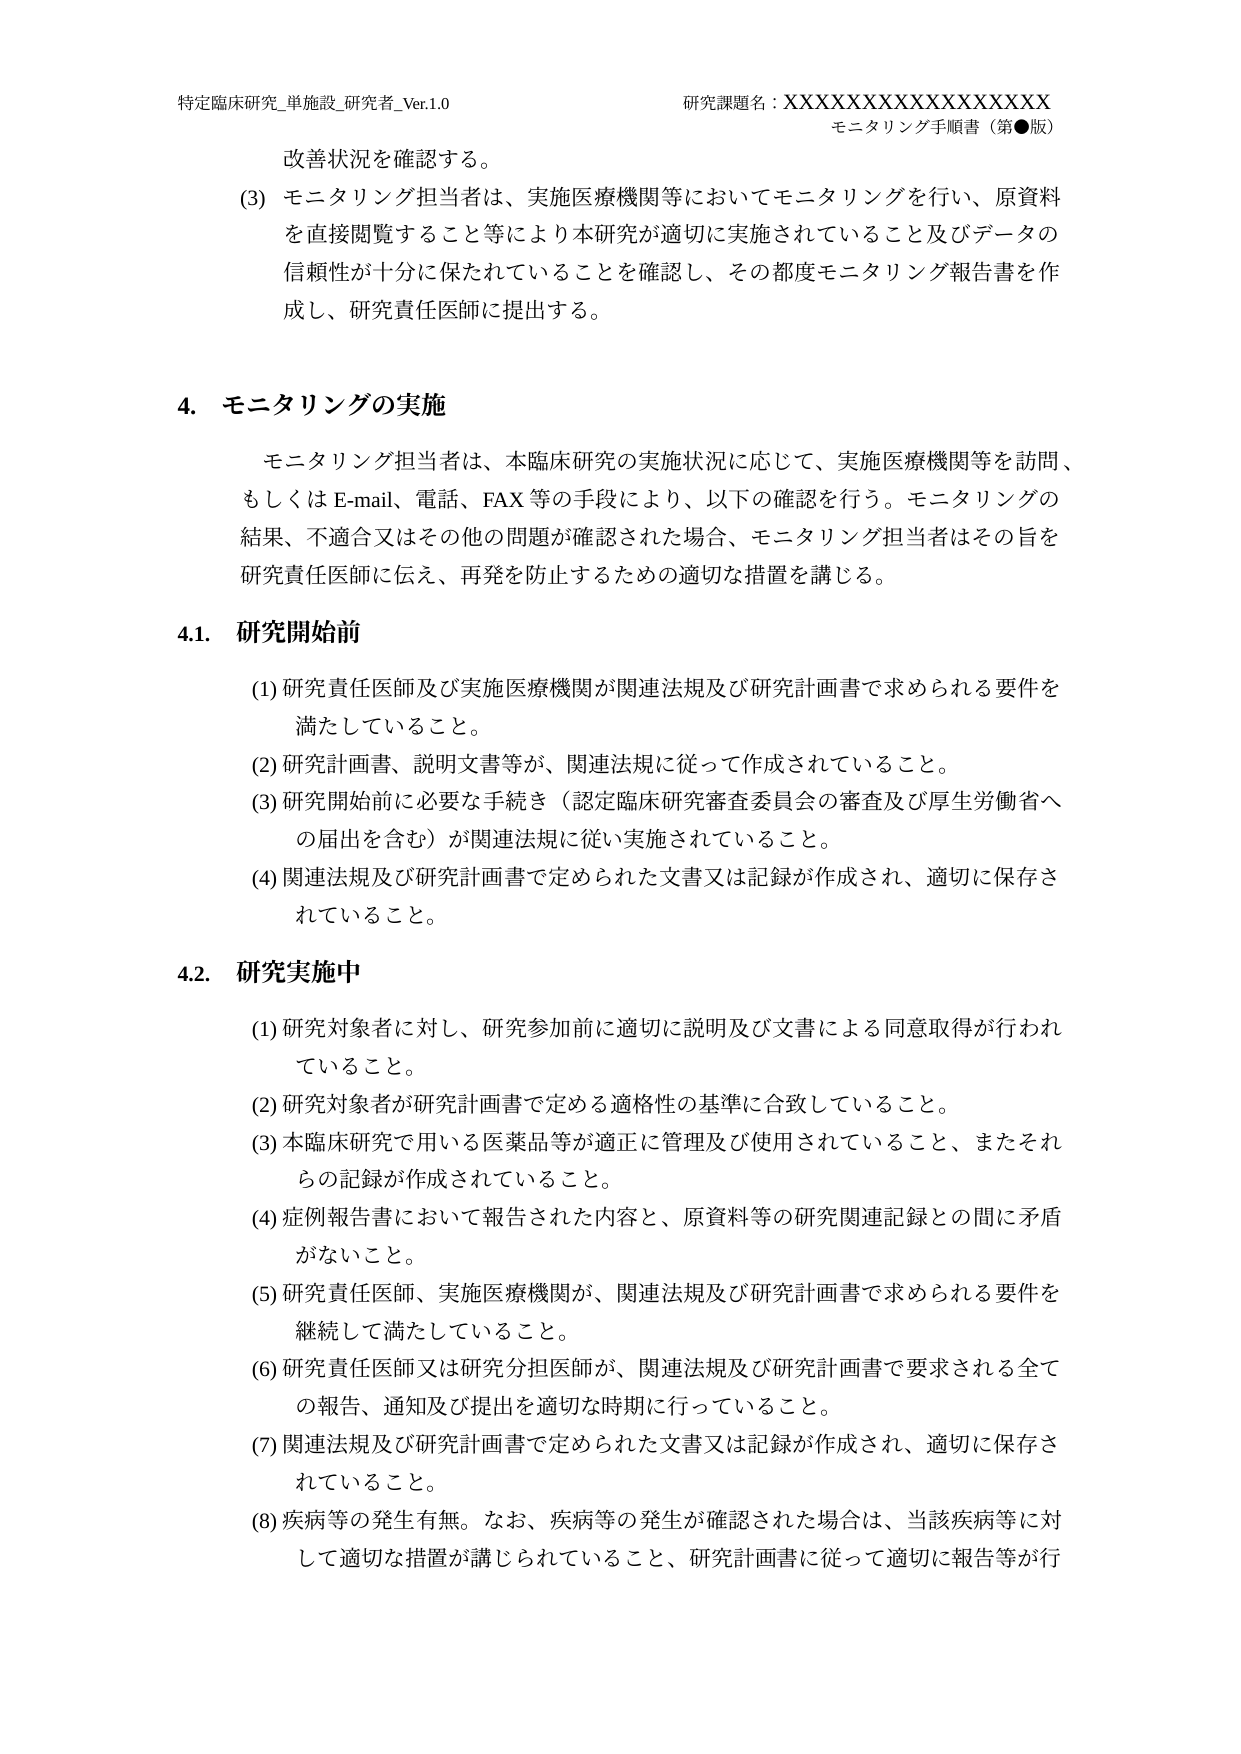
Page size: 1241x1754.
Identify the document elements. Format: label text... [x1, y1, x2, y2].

subtitle モニタリングの実施 [177, 384, 1063, 422]
text モニタリング担当者は、本臨床研究の実施状況に応じて、実施医療機関等を訪問、もしくはE-mail、電話、FAX等の手段により、以下の確認を行う。モニタリングの結果、不適合又はその他の問題が確認された場合、モニタリング担当者はその旨を研究責任医師に伝え、再発を防止するための適切な措置を講じる。 [240, 441, 1063, 592]
list 研究対象者に対し、研究参加前に適切に説明及び文書による同意取得が行われていること。 [252, 1008, 1063, 1084]
list 研究対象者が研究計画書で定める適格性の基準に合致していること。 [252, 1084, 1063, 1122]
list 研究責任医師、実施医療機関が、関連法規及び研究計画書で求められる要件を継続して満たしていること。 [252, 1273, 1063, 1348]
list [240, 139, 1063, 177]
subtitle 研究実施中 [177, 952, 1063, 989]
list 本臨床研究で用いる医薬品等が適正に管理及び使用されていること、またそれらの記録が作成されていること。 [252, 1122, 1063, 1197]
list 研究計画書、説明文書等が、関連法規に従って作成されていること。 [252, 744, 1063, 781]
list 研究責任医師及び実施医療機関が関連法規及び研究計画書で求められる要件を満たしていること。 [252, 668, 1063, 744]
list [252, 1500, 1063, 1575]
list 研究責任医師又は研究分担医師が、関連法規及び研究計画書で要求される全ての報告、通知及び提出を適切な時期に行っていること。 [252, 1348, 1063, 1424]
list 関連法規及び研究計画書で定められた文書又は記録が作成され、適切に保存されていること。 [252, 1424, 1063, 1500]
list モニタリング担当者は、実施医療機関等においてモニタリングを行い、原資料を直接閲覧すること等により本研究が適切に実施されていること及びデータの信頼性が十分に保たれていることを確認し、その都度モニタリング報告書を作成し、研究責任医師に提出する。 [240, 177, 1063, 328]
subtitle 研究開始前 [177, 611, 1063, 649]
list 研究開始前に必要な手続き（認定臨床研究審査委員会の審査及び厚生労働省への届出を含む）が関連法規に従い実施されていること。 [252, 781, 1063, 857]
list 症例報告書において報告された内容と、原資料等の研究関連記録との間に矛盾がないこと。 [252, 1197, 1063, 1273]
list 関連法規及び研究計画書で定められた文書又は記録が作成され、適切に保存されていること。 [252, 857, 1063, 933]
